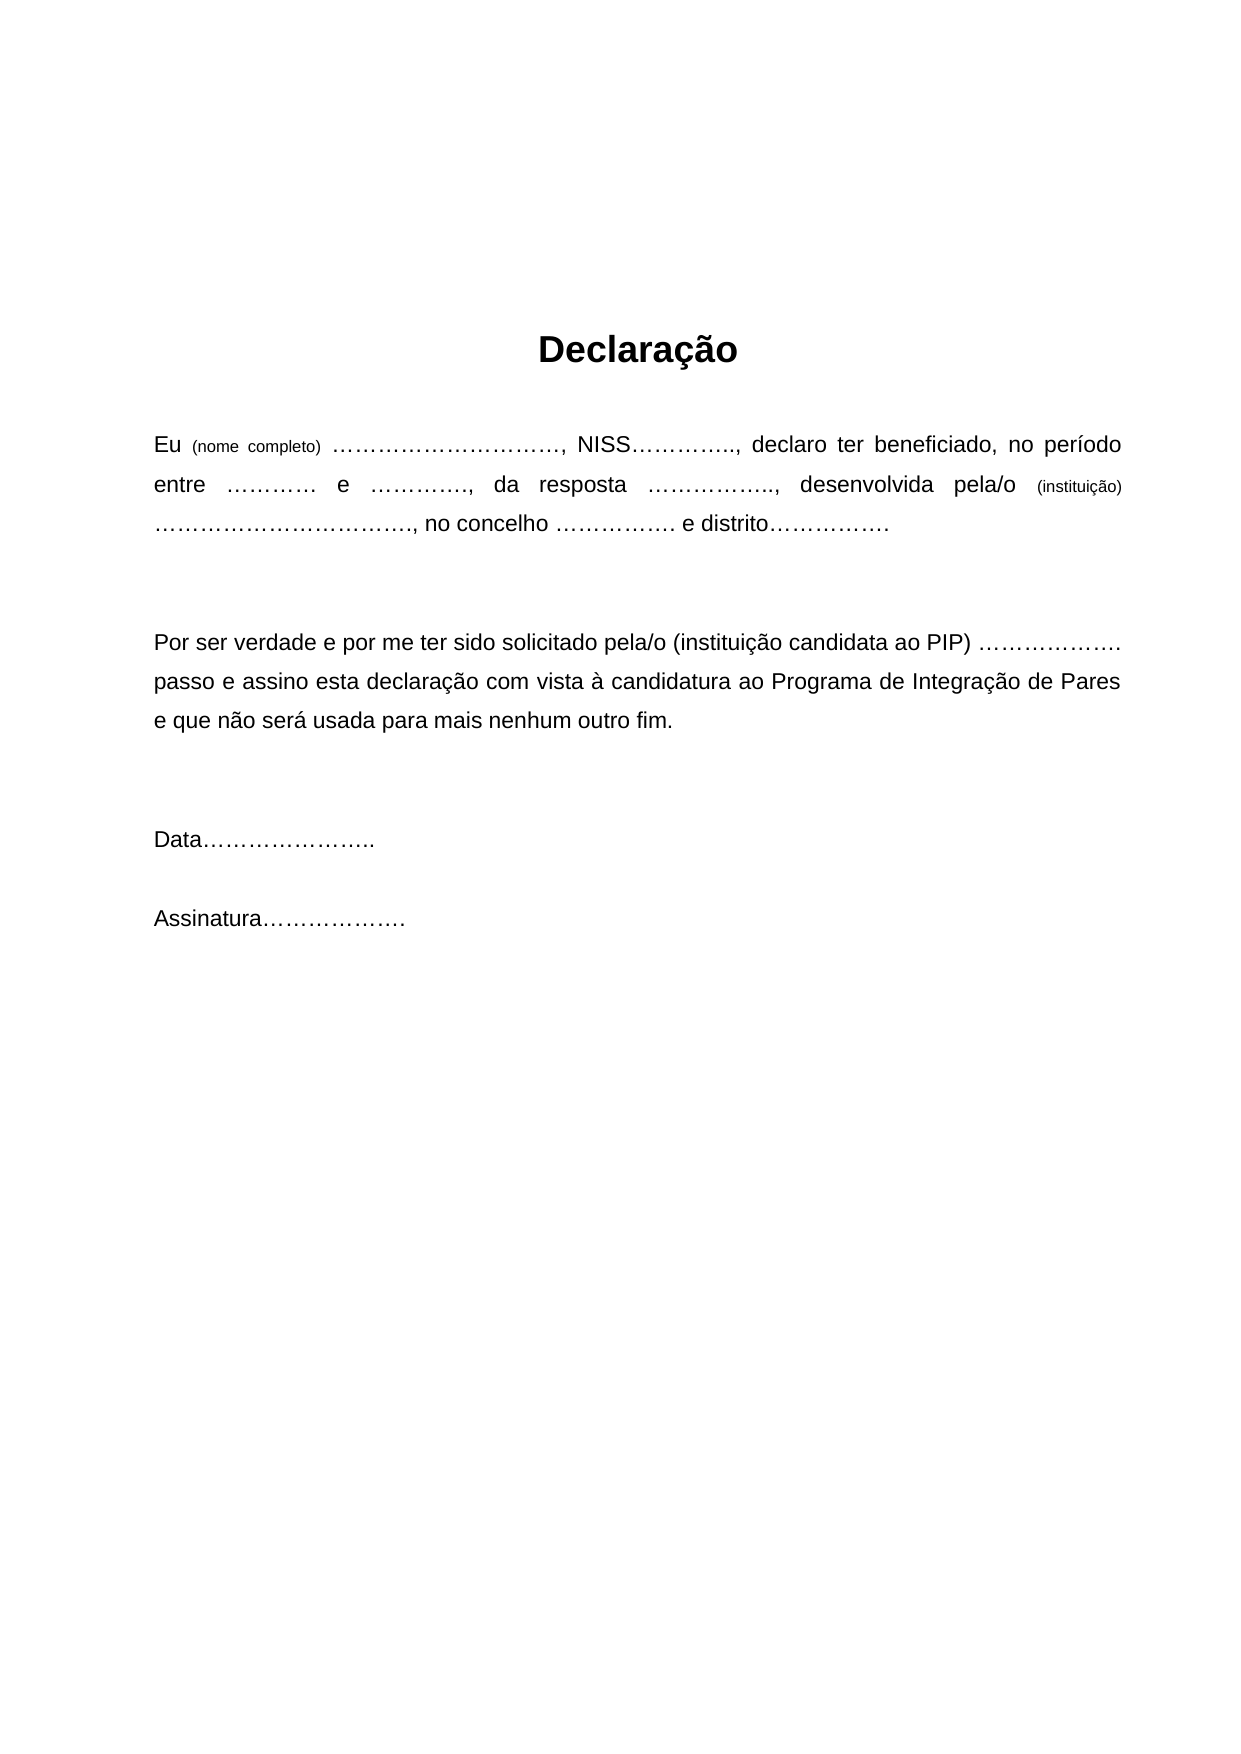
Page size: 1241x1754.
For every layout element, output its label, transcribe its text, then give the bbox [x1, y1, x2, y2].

text Por ser verdade e por me ter sido solicitado pela/o (instituição candidata ao PIP) ………………. passo e assino esta declaração com vista à candidatura ao Programa de Integração de Pares e que não será usada para mais nenhum outro fim. [153, 628, 1122, 734]
text Eu (nome completo) …………………………, NISS………….., declaro ter beneficiado, no período entre ………… e …………., da resposta …………….., desenvolvida pela/o (instituição)……………………………., no concelho ……………. e distrito……………. [153, 431, 1122, 536]
text Declaração [153, 327, 1122, 370]
text Data………………….. [153, 826, 1122, 852]
text Assinatura………………. [153, 905, 1122, 931]
